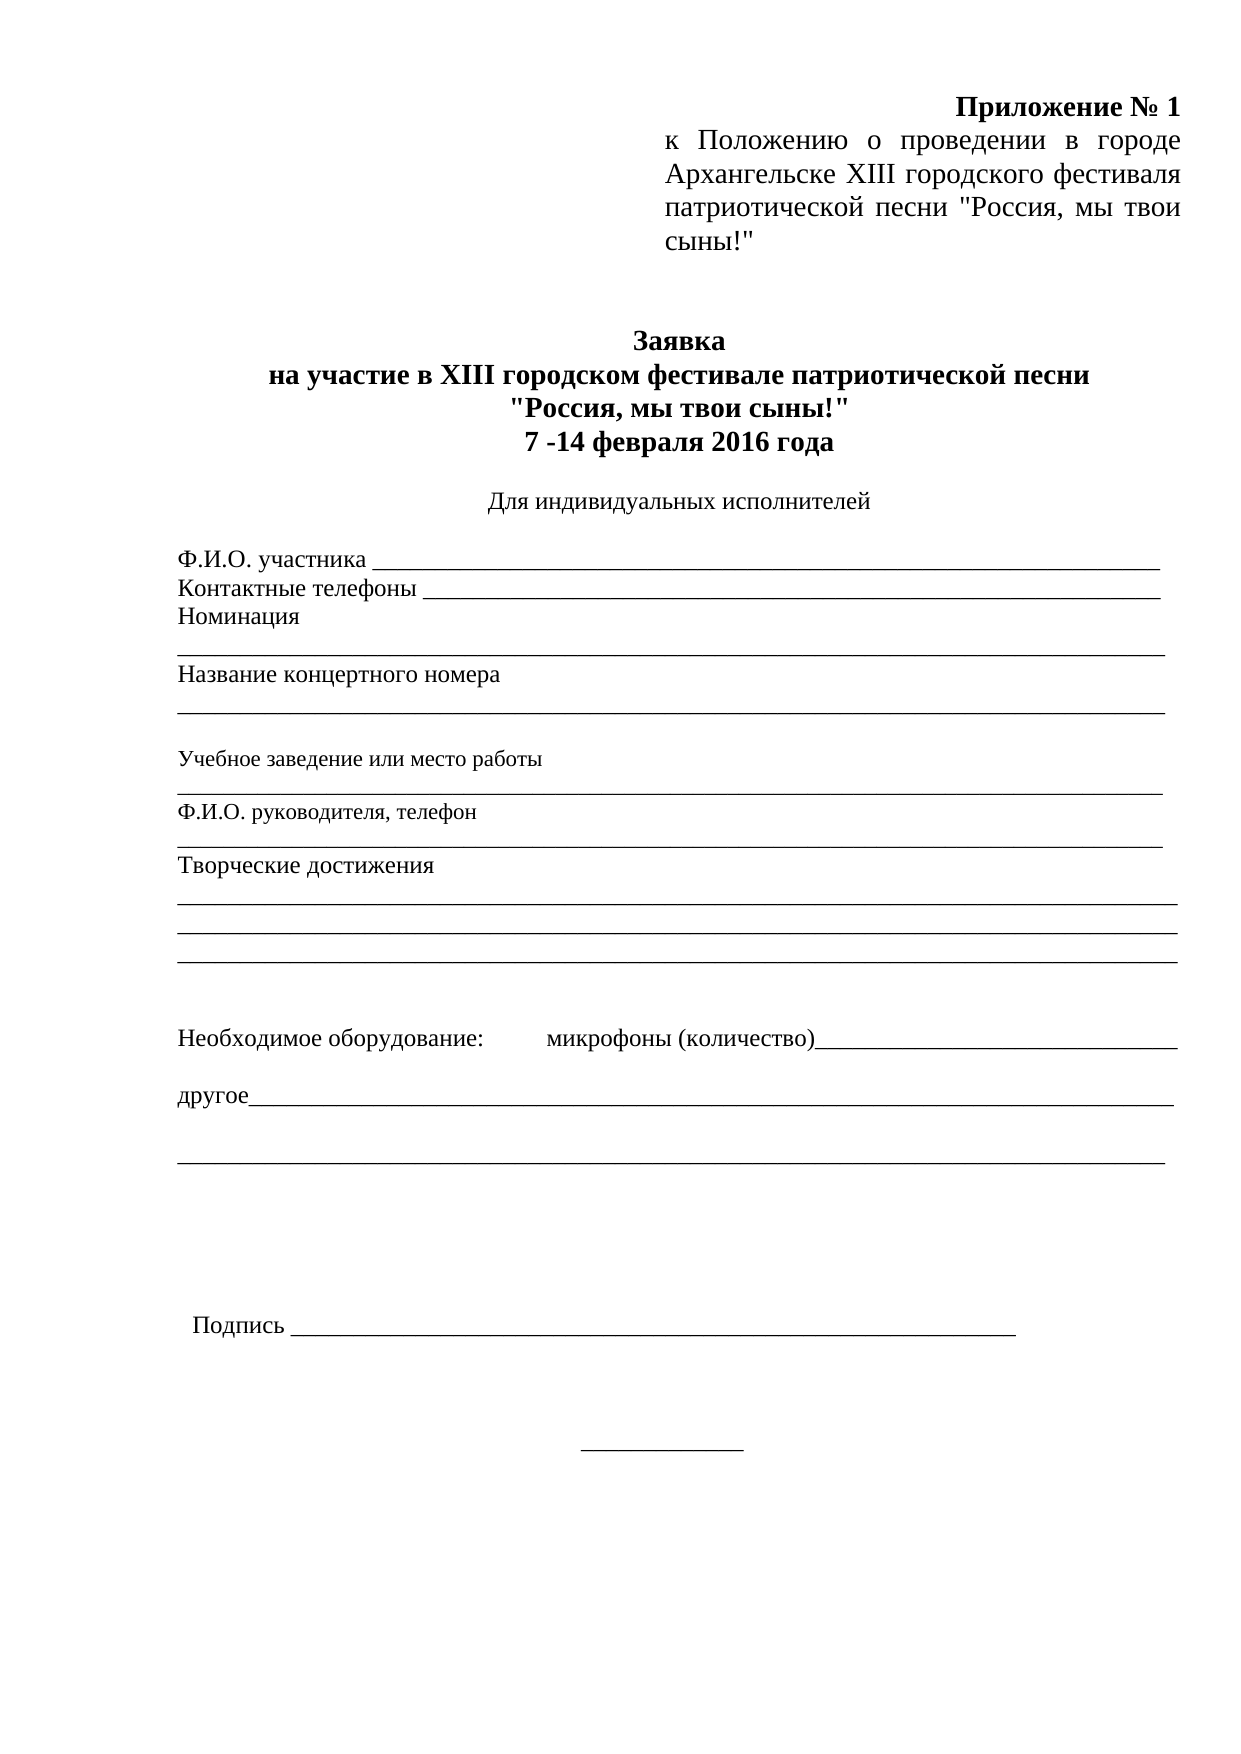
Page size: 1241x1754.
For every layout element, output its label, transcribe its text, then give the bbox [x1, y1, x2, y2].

text 7 -14 февраля 2016 года [177, 424, 1181, 458]
text другое_________________________________________________________________________________________________________________________________________________________ [177, 1081, 1181, 1167]
text Номинация _______________________________________________________________________________ [177, 601, 1181, 659]
text Название концертного номера _______________________________________________________________________________ [177, 659, 1181, 716]
text Подпись __________________________________________________________ [180, 1311, 1181, 1339]
text ________________________________________________________________________________ [177, 937, 1181, 966]
text Приложение № 1 [664, 89, 1181, 122]
text Ф.И.О. участника _______________________________________________________________ [177, 544, 1181, 573]
text Ф.И.О. руководителя, телефон ______________________________________________________________________________________ [177, 798, 1181, 851]
text Учебное заведение или место работы ______________________________________________________________________________________ [177, 745, 1181, 798]
text Заявка [177, 323, 1181, 357]
text Необходимое оборудование: микрофоны (количество)_____________________________ [177, 1023, 1181, 1052]
text "Россия, мы твои сыны!" [177, 391, 1181, 424]
text _____________ [143, 1426, 1181, 1454]
text Контактные телефоны ___________________________________________________________ [177, 573, 1181, 601]
text на участие в XIII городском фестивале патриотической песни [177, 357, 1181, 391]
text Для индивидуальных исполнителей [177, 486, 1181, 515]
text к Положению о проведении в городе Архангельске XIII городского фестиваля патриотической песни "Россия, мы твои сыны!" [664, 122, 1181, 256]
text Творческие достижения ________________________________________________________________________________________________________________________________________________________________ [177, 851, 1181, 937]
